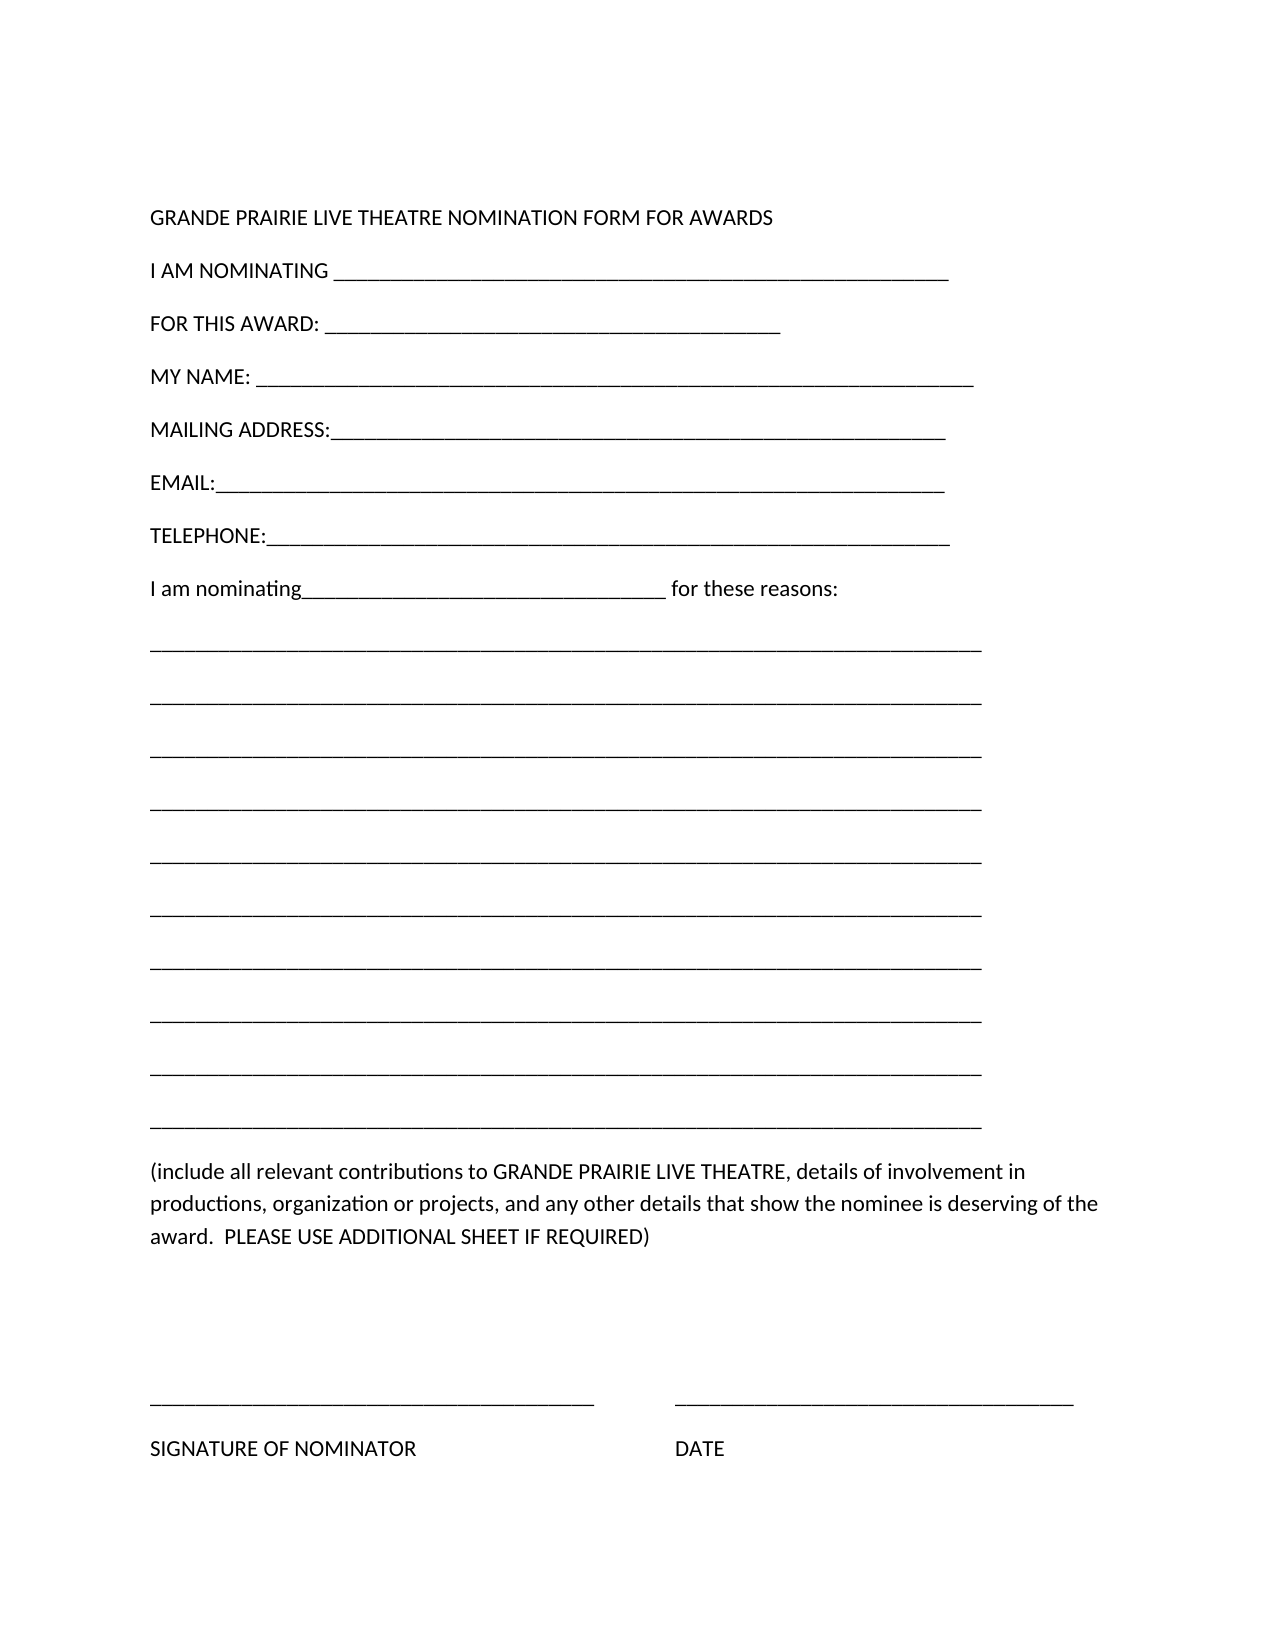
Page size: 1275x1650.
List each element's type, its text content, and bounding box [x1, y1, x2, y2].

text EMAIL:________________________________________________________________ [150, 468, 1125, 496]
text _________________________________________________________________________ [150, 627, 1125, 655]
text _________________________________________________________________________ [150, 892, 1125, 920]
text GRANDE PRAIRIE LIVE THEATRE NOMINATION FORM FOR AWARDS [150, 203, 1125, 231]
text (include all relevant contributions to GRANDE PRAIRIE LIVE THEATRE, details of involvement in productions, organization or projects, and any other details that show the nominee is deserving of the award. PLEASE USE ADDITIONAL SHEET IF REQUIRED) [150, 1157, 1125, 1250]
text _________________________________________________________________________ [150, 839, 1125, 867]
text I AM NOMINATING ______________________________________________________ [150, 256, 1125, 284]
text _________________________________________________________________________ [150, 1051, 1125, 1079]
text _________________________________________________________________________ [150, 733, 1125, 761]
text _________________________________________________________________________ [150, 998, 1125, 1026]
text SIGNATURE OF NOMINATOR DATE [150, 1434, 1125, 1462]
text _________________________________________________________________________ [150, 786, 1125, 814]
text _________________________________________________________________________ [150, 680, 1125, 708]
text I am nominating________________________________ for these reasons: [150, 574, 1125, 602]
text TELEPHONE:____________________________________________________________ [150, 521, 1125, 549]
text _________________________________________________________________________ [150, 1104, 1125, 1132]
text MAILING ADDRESS:______________________________________________________ [150, 415, 1125, 443]
text MY NAME: _______________________________________________________________ [150, 362, 1125, 390]
text _________________________________________________________________________ [150, 945, 1125, 973]
text _______________________________________ ___________________________________ [150, 1381, 1125, 1409]
text FOR THIS AWARD: ________________________________________ [150, 309, 1125, 337]
